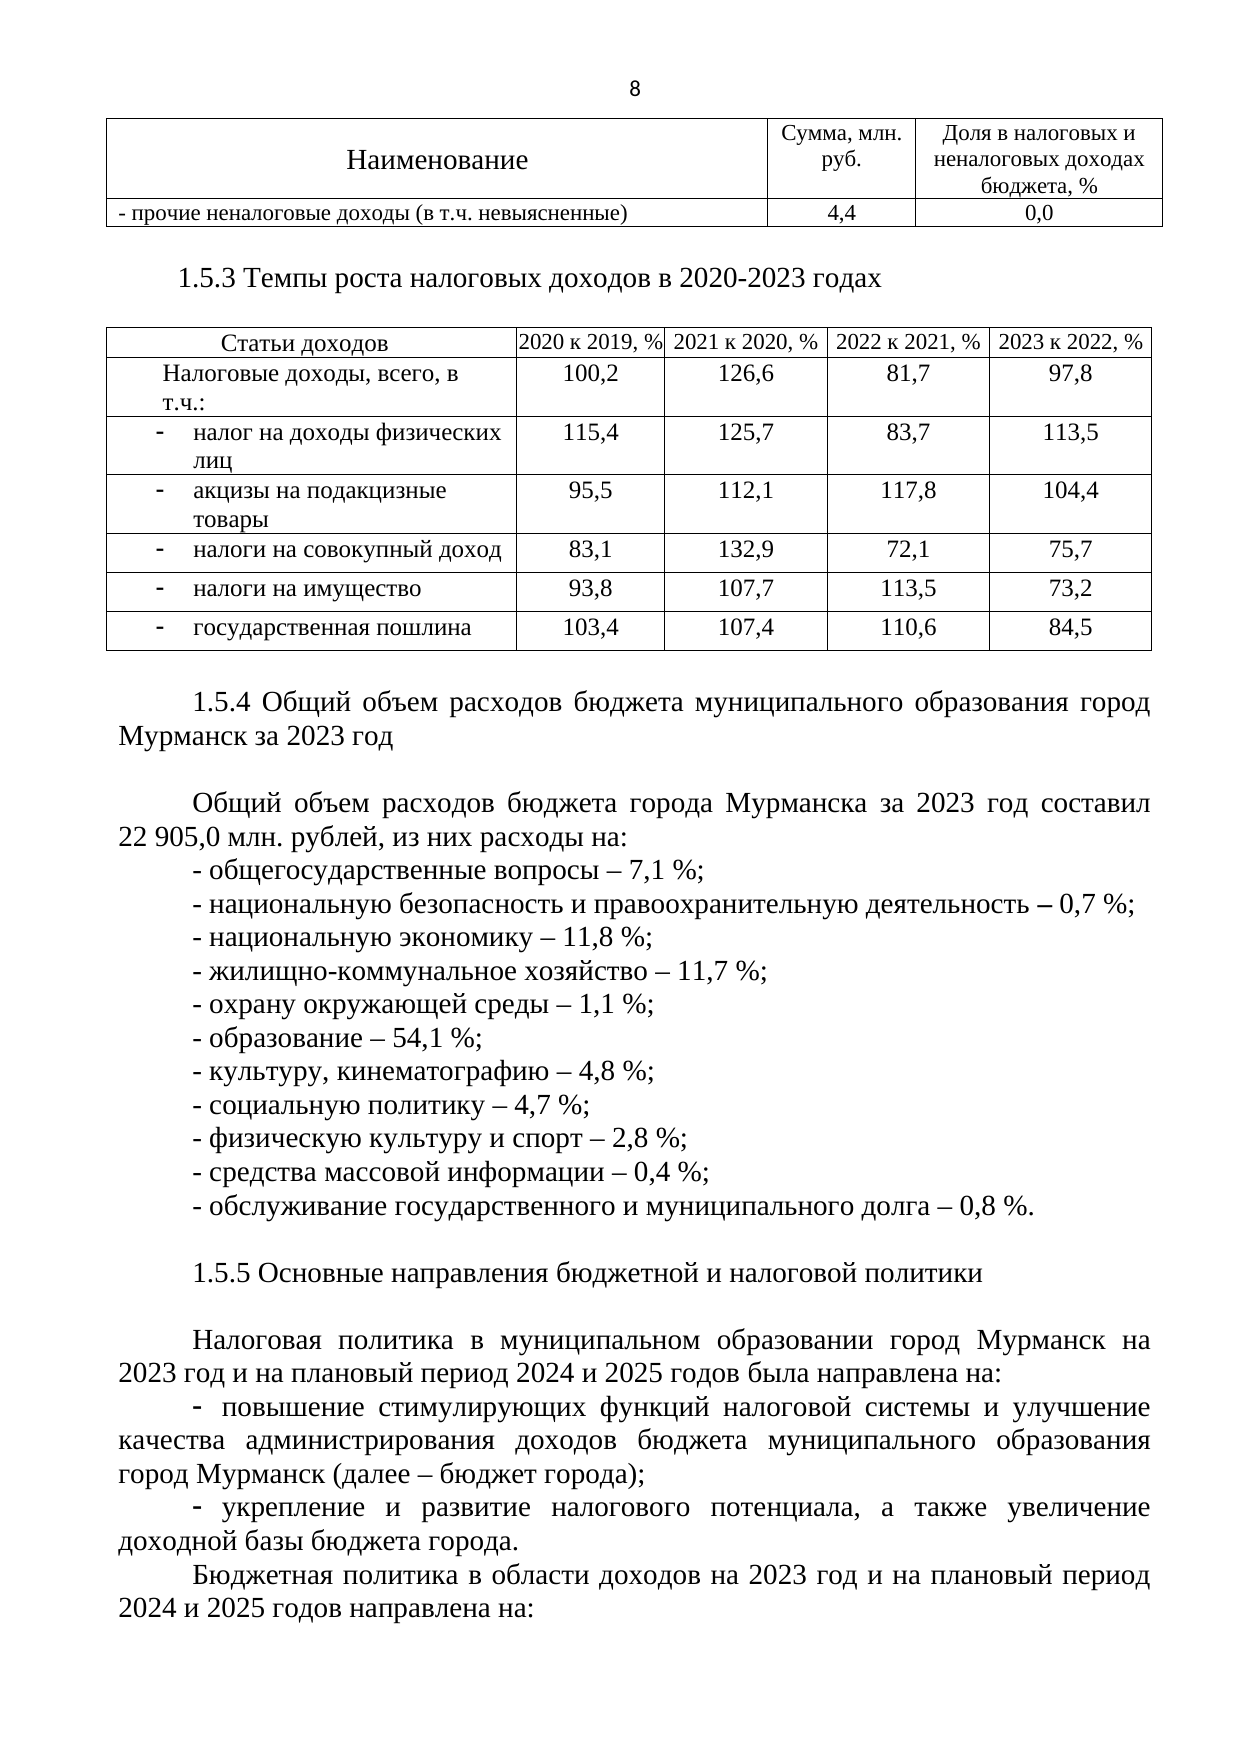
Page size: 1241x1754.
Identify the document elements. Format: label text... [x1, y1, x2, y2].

list - охрану окружающей среды – 1,1 %; [118, 986, 1152, 1020]
table_header Сумма, млн. руб. [768, 119, 915, 198]
table_cell акцизы на подакцизные товары [107, 475, 516, 533]
table_header 2023 к 2022, % [990, 328, 1151, 357]
table_cell налоги на совокупный доход [107, 534, 516, 572]
table_cell налог на доходы физических лиц [107, 417, 516, 474]
table_cell 95,5 [517, 475, 664, 533]
table_header 2021 к 2020, % [665, 328, 827, 357]
table_cell 110,6 [828, 612, 989, 650]
table_cell 115,4 [517, 417, 664, 474]
table_cell - прочие неналоговые доходы (в т.ч. невыясненные) [107, 199, 767, 226]
table_cell 132,9 [665, 534, 827, 572]
table_header Доля в налоговых и неналоговых доходах бюджета, % [916, 119, 1162, 198]
table_cell 103,4 [517, 612, 664, 650]
list укрепление и развитие налогового потенциала, а также увеличение доходной базы бюджета города. [118, 1489, 1152, 1557]
table_cell налоги на имущество [107, 573, 516, 611]
table_header Статьи доходов [107, 328, 516, 357]
list Общий объем расходов бюджета города Мурманска за 2023 год составил 22 905,0 млн. рублей, из них расходы на: [118, 785, 1152, 852]
list - общегосударственные вопросы – 7,1 %; [118, 852, 1152, 886]
table_cell государственная пошлина [107, 612, 516, 650]
table_cell 4,4 [768, 199, 915, 226]
list - образование – 54,1 %; [118, 1020, 1152, 1053]
table_cell 83,1 [517, 534, 664, 572]
table_cell 112,1 [665, 475, 827, 533]
table_cell 81,7 [828, 358, 989, 416]
table_cell 125,7 [665, 417, 827, 474]
table_cell 84,5 [990, 612, 1151, 650]
list 1.5.5 Основные направления бюджетной и налоговой политики [118, 1255, 1152, 1288]
table_cell 75,7 [990, 534, 1151, 572]
table_cell 126,6 [665, 358, 827, 416]
list Бюджетная политика в области доходов на 2023 год и на плановый период 2024 и 2025 годов направлена на: [118, 1557, 1152, 1624]
table_cell 113,5 [828, 573, 989, 611]
table_cell 72,1 [828, 534, 989, 572]
table_cell 104,4 [990, 475, 1151, 533]
list повышение стимулирующих функций налоговой системы и улучшение качества администрирования доходов бюджета муниципального образования город Мурманск (далее – бюджет города); [118, 1389, 1152, 1489]
list - национальную безопасность и правоохранительную деятельность – 0,7 %; [118, 886, 1152, 919]
table_cell 107,4 [665, 612, 827, 650]
table_cell Налоговые доходы, всего, в т.ч.: [107, 358, 516, 416]
table_cell 83,7 [828, 417, 989, 474]
table_cell 93,8 [517, 573, 664, 611]
table_header 2022 к 2021, % [828, 328, 989, 357]
list 1.5.3 Темпы роста налоговых доходов в 2020-2023 годах [118, 260, 1152, 294]
list - физическую культуру и спорт – 2,8 %; [118, 1121, 1152, 1154]
table_header Наименование [107, 119, 767, 198]
table_cell 107,7 [665, 573, 827, 611]
list - культуру, кинематографию – 4,8 %; [118, 1053, 1152, 1087]
list - жилищно-коммунальное хозяйство – 11,7 %; [118, 953, 1152, 986]
list 1.5.4 Общий объем расходов бюджета муниципального образования город Мурманск за 2023 год [118, 684, 1152, 752]
list - национальную экономику – 11,8 %; [118, 919, 1152, 953]
table_header 2020 к 2019, % [517, 328, 664, 357]
list - средства массовой информации – 0,4 %; [118, 1154, 1152, 1188]
list Налоговая политика в муниципальном образовании город Мурманск на 2023 год и на плановый период 2024 и 2025 годов была направлена на: [118, 1322, 1152, 1389]
table_cell 0,0 [916, 199, 1162, 226]
table_cell 100,2 [517, 358, 664, 416]
table_cell 113,5 [990, 417, 1151, 474]
table_cell 73,2 [990, 573, 1151, 611]
list - социальную политику – 4,7 %; [118, 1087, 1152, 1121]
table_cell 97,8 [990, 358, 1151, 416]
table_cell 117,8 [828, 475, 989, 533]
list - обслуживание государственного и муниципального долга – 0,8 %. [118, 1188, 1152, 1221]
